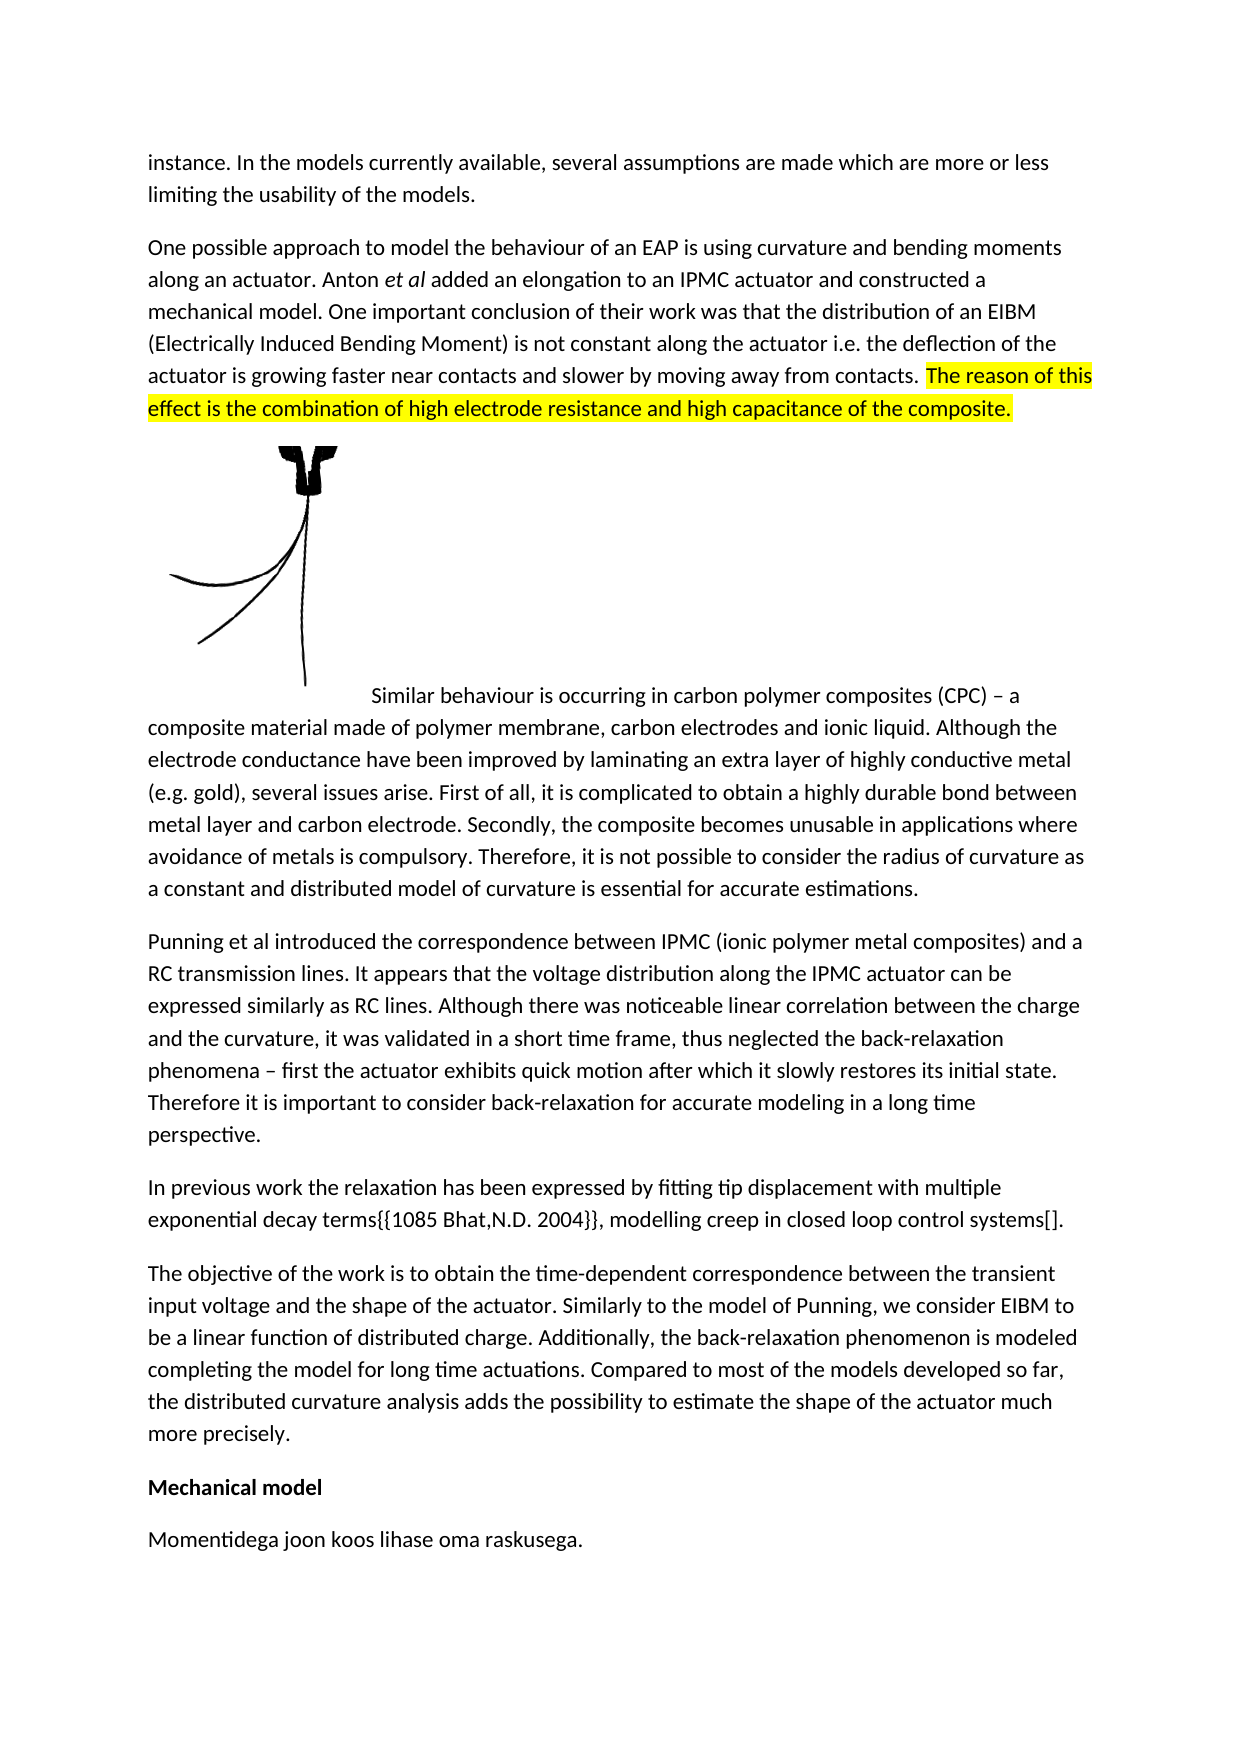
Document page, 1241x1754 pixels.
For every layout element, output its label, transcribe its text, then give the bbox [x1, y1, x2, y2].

text Mechanical model [148, 1473, 1093, 1501]
text One possible approach to model the behaviour of an EAP is using curvature and bending moments along an actuator. Anton et al added an elongation to an IPMC actuator and constructed a mechanical model. One important conclusion of their work was that the distribution of an EIBM (Electrically Induced Bending Moment) is not constant along the actuator i.e. the deflection of the actuator is growing faster near contacts and slower by moving away from contacts. The reason of this effect is the combination of high electrode resistance and high capacitance of the composite. [148, 233, 1093, 422]
text Similar behaviour is occurring in carbon polymer composites (CPC) – a composite material made of polymer membrane, carbon electrodes and ionic liquid. Although the electrode conductance have been improved by laminating an extra layer of highly conductive metal (e.g. gold), several issues arise. First of all, it is complicated to obtain a highly durable bond between metal layer and carbon electrode. Secondly, the composite becomes unusable in applications where avoidance of metals is compulsory. Therefore, it is not possible to consider the radius of curvature as a constant and distributed model of curvature is essential for accurate estimations. [148, 447, 1093, 902]
picture [147, 446, 366, 704]
text Punning et al introduced the correspondence between IPMC (ionic polymer metal composites) and a RC transmission lines. It appears that the voltage distribution along the IPMC actuator can be expressed similarly as RC lines. Although there was noticeable linear correlation between the charge and the curvature, it was validated in a short time frame, thus neglected the back-relaxation phenomena – first the actuator exhibits quick motion after which it slowly restores its initial state. Therefore it is important to consider back-relaxation for accurate modeling in a long time perspective. [148, 927, 1093, 1148]
text In previous work the relaxation has been expressed by fitting tip displacement with multiple exponential decay terms{{1085 Bhat,N.D. 2004}}, modelling creep in closed loop control systems[]. [148, 1173, 1093, 1234]
text Momentidega joon koos lihase oma raskusega. [148, 1526, 1093, 1554]
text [148, 148, 1093, 208]
text The objective of the work is to obtain the time-dependent correspondence between the transient input voltage and the shape of the actuator. Similarly to the model of Punning, we consider EIBM to be a linear function of distributed charge. Additionally, the back-relaxation phenomenon is modeled completing the model for long time actuations. Compared to most of the models developed so far, the distributed curvature analysis adds the possibility to estimate the shape of the actuator much more precisely. [148, 1259, 1093, 1448]
